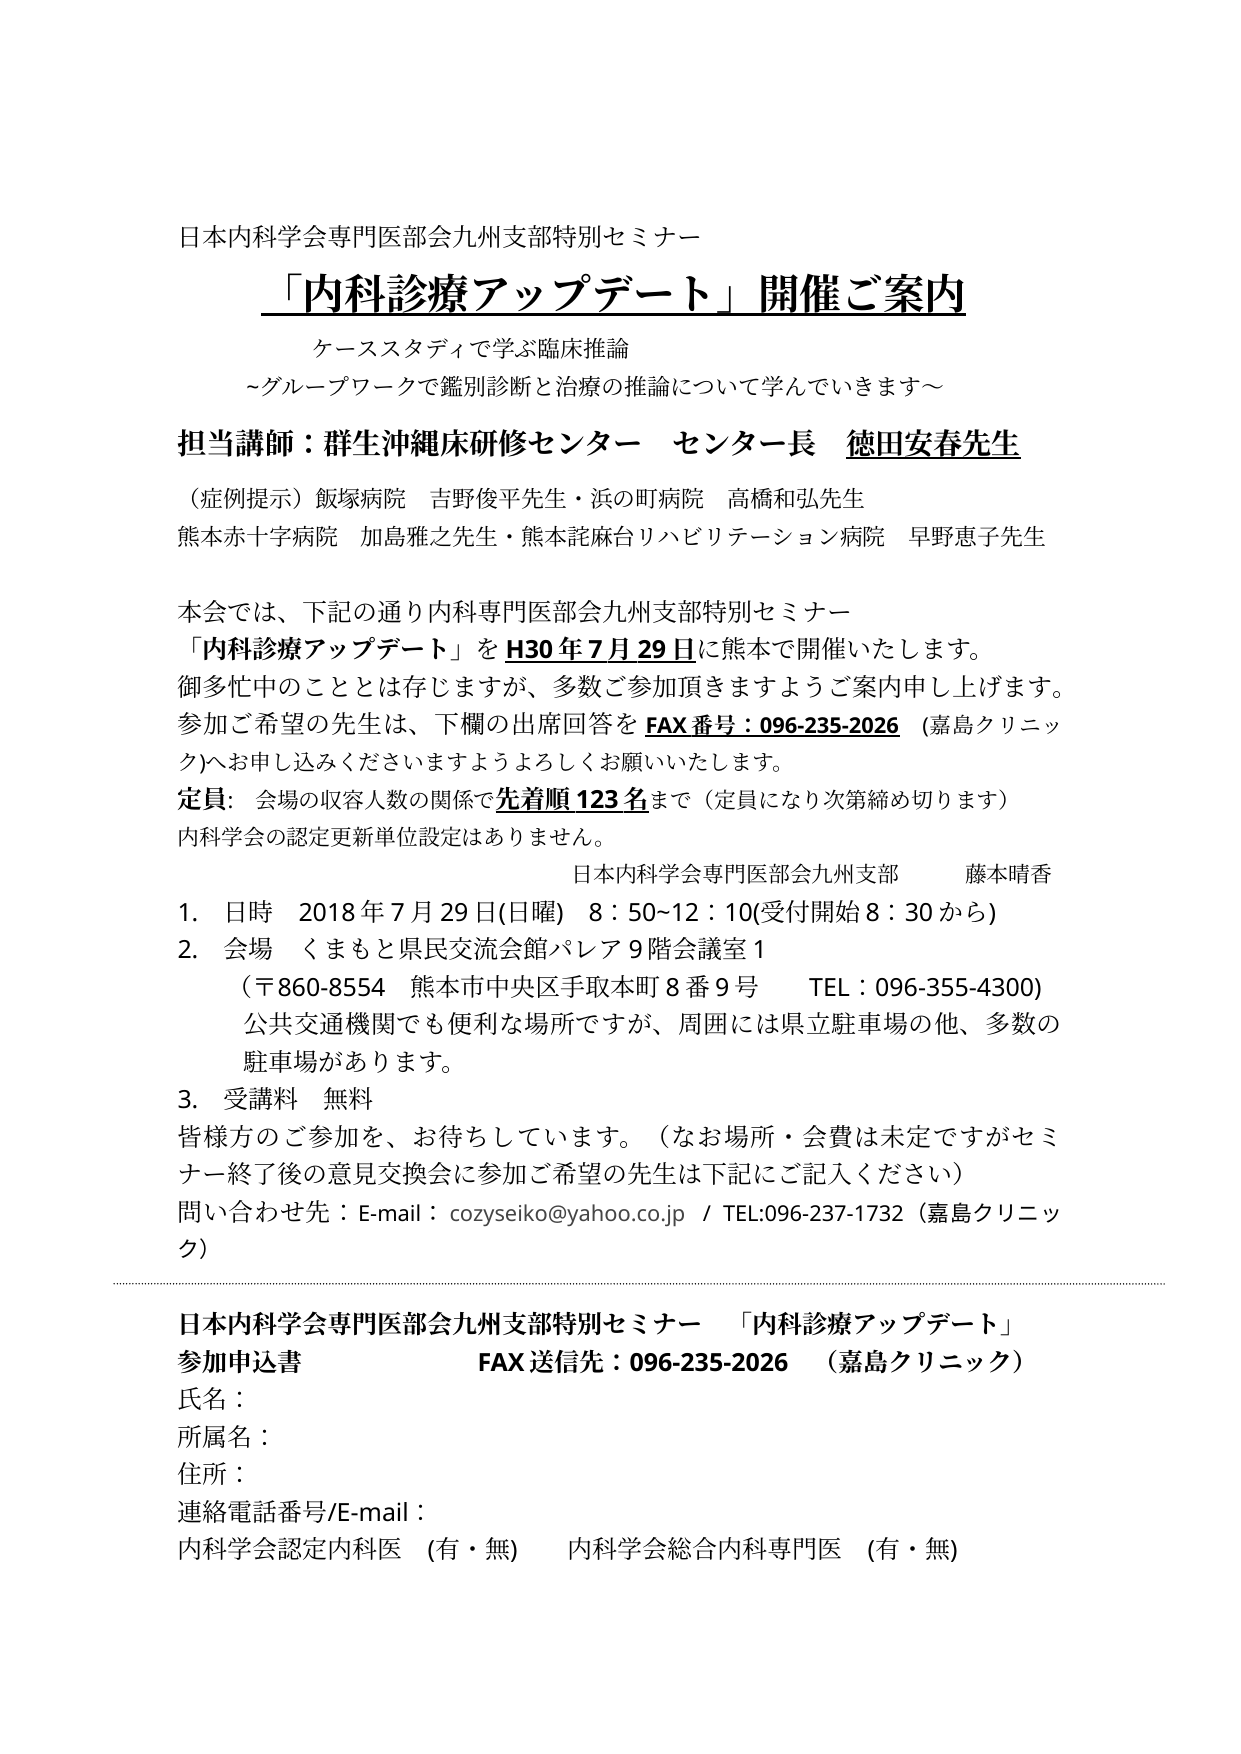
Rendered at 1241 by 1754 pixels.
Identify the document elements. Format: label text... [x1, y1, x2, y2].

text 参加ご希望の先生は、下欄の出席回答をFAX番号：096-235-2026 (嘉島クリニック)へお申し込みくださいますようよろしくお願いいたします。 [177, 704, 1063, 779]
text （症例提示）飯塚病院 吉野俊平先生・浜の町病院 高橋和弘先生 [177, 479, 1063, 517]
text 問い合わせ先：E-mail： cozyseiko@yahoo.co.jp / TEL:096-237-1732（嘉島クリニック） [177, 1192, 1063, 1267]
text 本会では、下記の通り内科専門医部会九州支部特別セミナー [177, 592, 1063, 629]
text 所属名： [177, 1417, 1063, 1454]
text 公共交通機関でも便利な場所ですが、周囲には県立駐車場の他、多数の駐車場があります。 [243, 1004, 1063, 1079]
text 定員: 会場の収容人数の関係で先着順123名まで（定員になり次第締め切ります） [177, 779, 1063, 817]
text 日本内科学会専門医部会九州支部 藤本晴香 [177, 854, 1063, 892]
text ケーススタディで学ぶ臨床推論 [243, 329, 1063, 367]
text 1. 日時 2018年7月29日(日曜) 8：50~12：10(受付開始8：30から) [177, 892, 1063, 929]
text （〒860-8554 熊本市中央区手取本町8番9号 TEL：096-355-4300) [177, 967, 1063, 1004]
text 2. 会場 くまもと県民交流会館パレア9階会議室1 [177, 929, 1063, 967]
text 内科学会認定内科医 (有・無) 内科学会総合内科専門医 (有・無) [177, 1529, 1063, 1567]
text 「内科診療アップデート」をH30年7月29日に熊本で開催いたします。 [177, 629, 1063, 667]
text 氏名： [177, 1379, 1063, 1417]
text 熊本赤十字病院 加島雅之先生・熊本詫麻台リハビリテーション病院 早野恵子先生 [177, 517, 1063, 554]
text 参加申込書 FAX送信先：096-235-2026 （嘉島クリニック） [177, 1342, 1063, 1379]
text 連絡電話番号/E-mail： [177, 1492, 1063, 1529]
text 内科学会の認定更新単位設定はありません。 [177, 817, 1063, 854]
text 住所： [177, 1454, 1063, 1492]
text 皆様方のご参加を、お待ちしています。（なお場所・会費は未定ですがセミナー終了後の意見交換会に参加ご希望の先生は下記にご記入ください） [177, 1117, 1063, 1192]
text 御多忙中のこととは存じますが、多数ご参加頂きますようご案内申し上げます。 [177, 667, 1063, 704]
text 日本内科学会専門医部会九州支部特別セミナー [177, 217, 1063, 254]
text 担当講師：群生沖縄床研修センター センター長 徳田安春先生 [177, 404, 1063, 479]
text 「内科診療アップデート」開催ご案内 [177, 254, 1063, 329]
text ~グループワークで鑑別診断と治療の推論について学んでいきます～ [177, 367, 1063, 404]
text 日本内科学会専門医部会九州支部特別セミナー 「内科診療アップデート」 [177, 1304, 1063, 1342]
text 3. 受講料 無料 [177, 1079, 1063, 1117]
